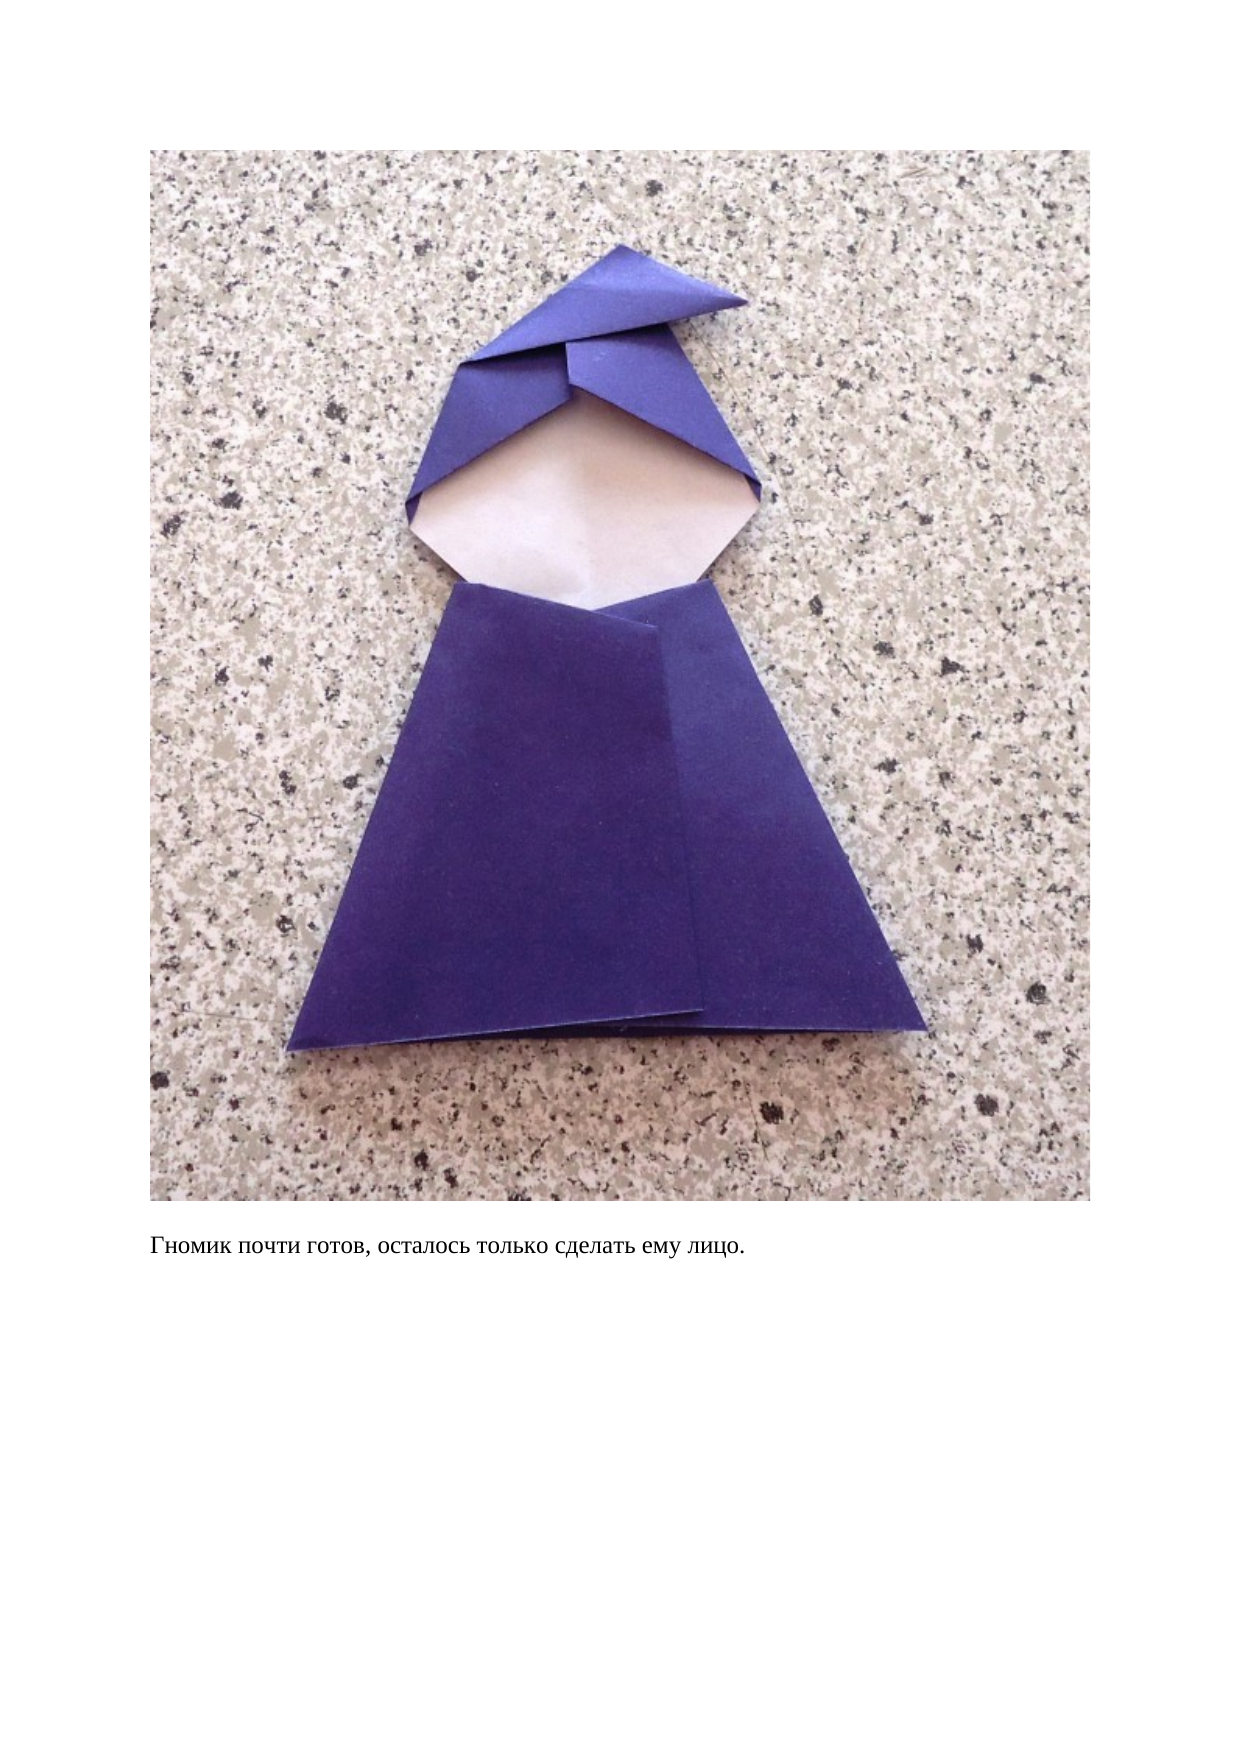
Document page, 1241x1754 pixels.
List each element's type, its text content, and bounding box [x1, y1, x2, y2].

picture [150, 150, 1091, 1201]
text Гномик почти готов, осталось только сделать ему лицо. [150, 1230, 1090, 1259]
